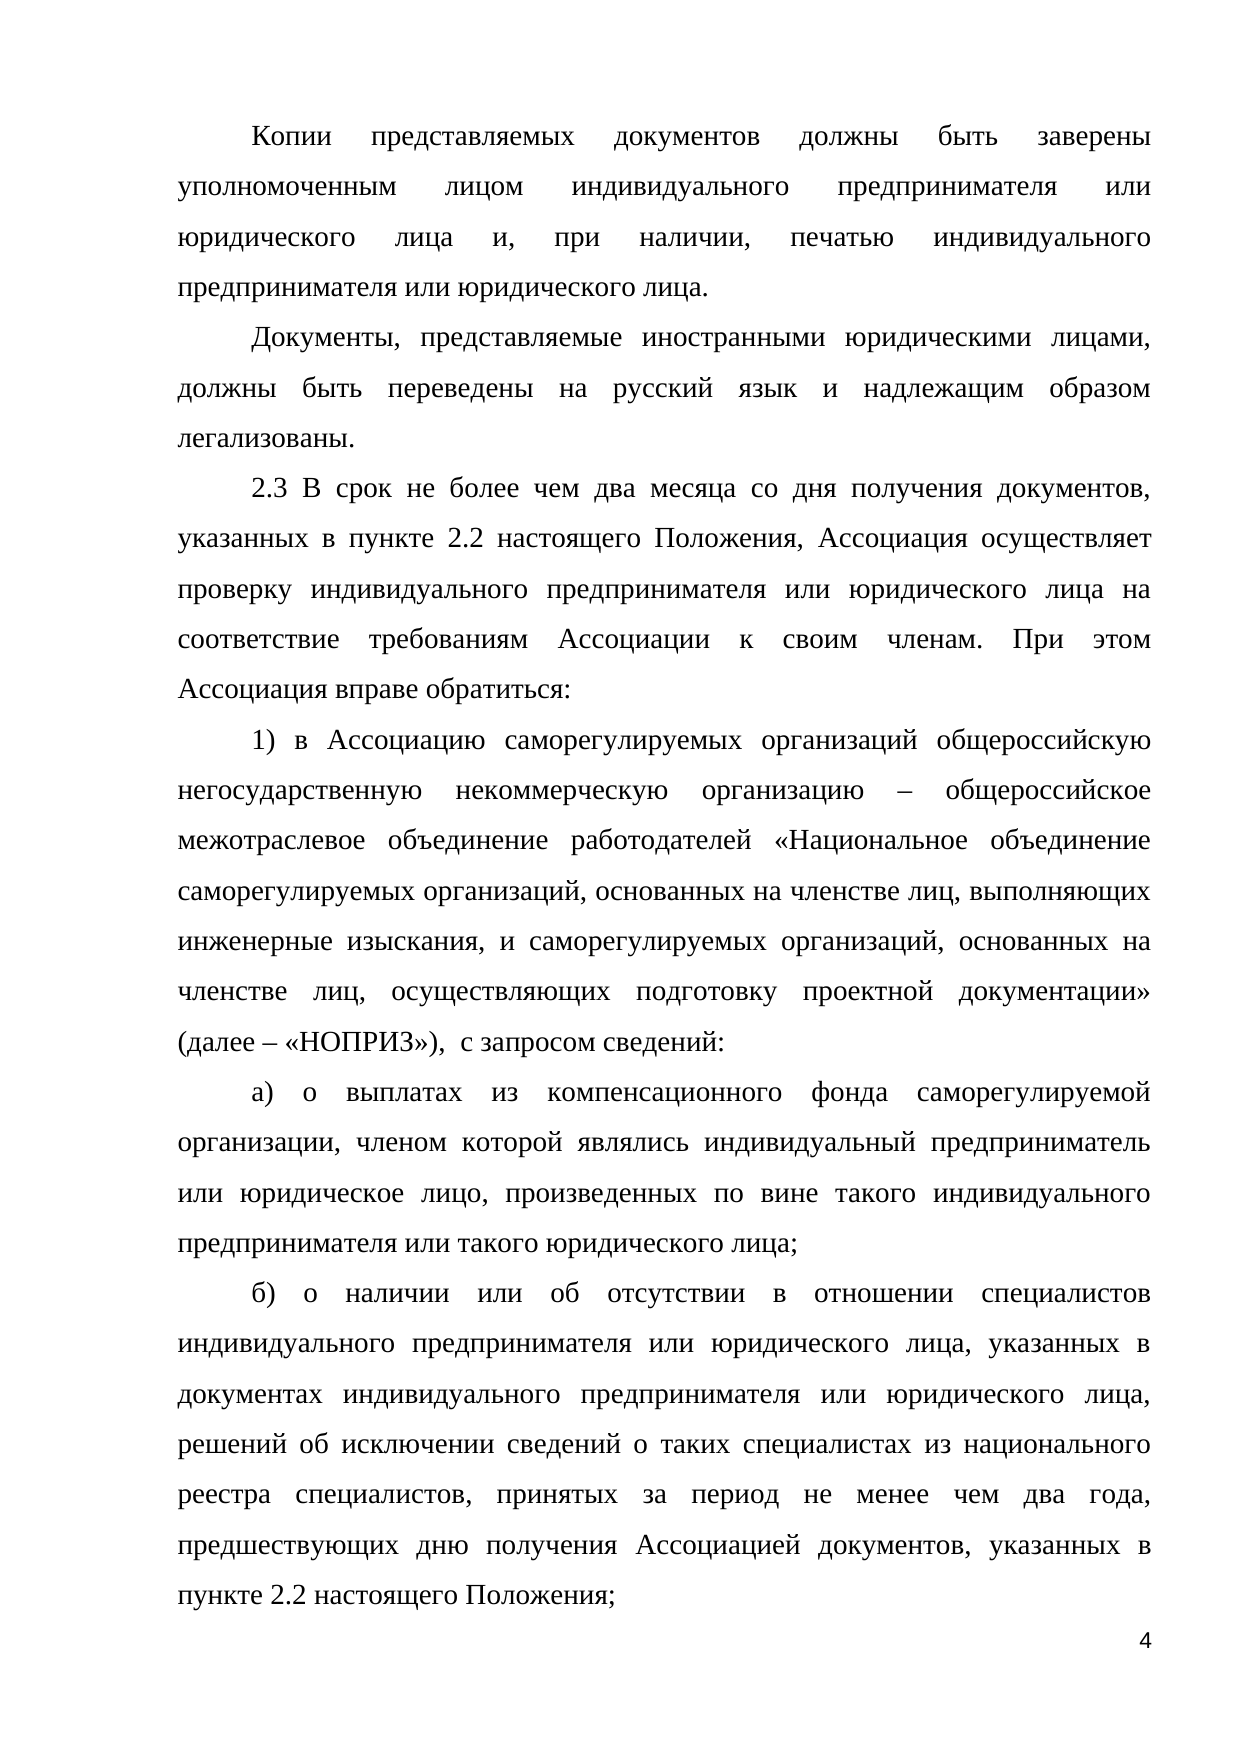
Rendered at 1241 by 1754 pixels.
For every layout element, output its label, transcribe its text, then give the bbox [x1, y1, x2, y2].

text 1) в Ассоциацию саморегулируемых организаций общероссийскую негосударственную некоммерческую организацию – общероссийское межотраслевое объединение работодателей «Национальное объединение саморегулируемых организаций, основанных на членстве лиц, выполняющих инженерные изыскания, и саморегулируемых организаций, основанных на членстве лиц, осуществляющих подготовку проектной документации» (далее – «НОПРИЗ»), с запросом сведений: [177, 722, 1152, 1057]
text а) о выплатах из компенсационного фонда саморегулируемой организации, членом которой являлись индивидуальный предприниматель или юридическое лицо, произведенных по вине такого индивидуального предпринимателя или такого юридического лица; [177, 1074, 1152, 1258]
text Документы, представляемые иностранными юридическими лицами, должны быть переведены на русский язык и надлежащим образом легализованы. [177, 319, 1152, 453]
text 2.3 В срок не более чем два месяца со дня получения документов, указанных в пункте 2.2 настоящего Положения, Ассоциация осуществляет проверку индивидуального предпринимателя или юридического лица на соответствие требованиям Ассоциации к своим членам. При этом Ассоциация вправе обратиться: [177, 470, 1152, 705]
text Копии представляемых документов должны быть заверены уполномоченным лицом индивидуального предпринимателя или юридического лица и, при наличии, печатью индивидуального предпринимателя или юридического лица. [177, 118, 1152, 303]
text б) о наличии или об отсутствии в отношении специалистов индивидуального предпринимателя или юридического лица, указанных в документах индивидуального предпринимателя или юридического лица, решений об исключении сведений о таких специалистах из национального реестра специалистов, принятых за период не менее чем два года, предшествующих дню получения Ассоциацией документов, указанных в пункте 2.2 настоящего Положения; [177, 1275, 1152, 1611]
